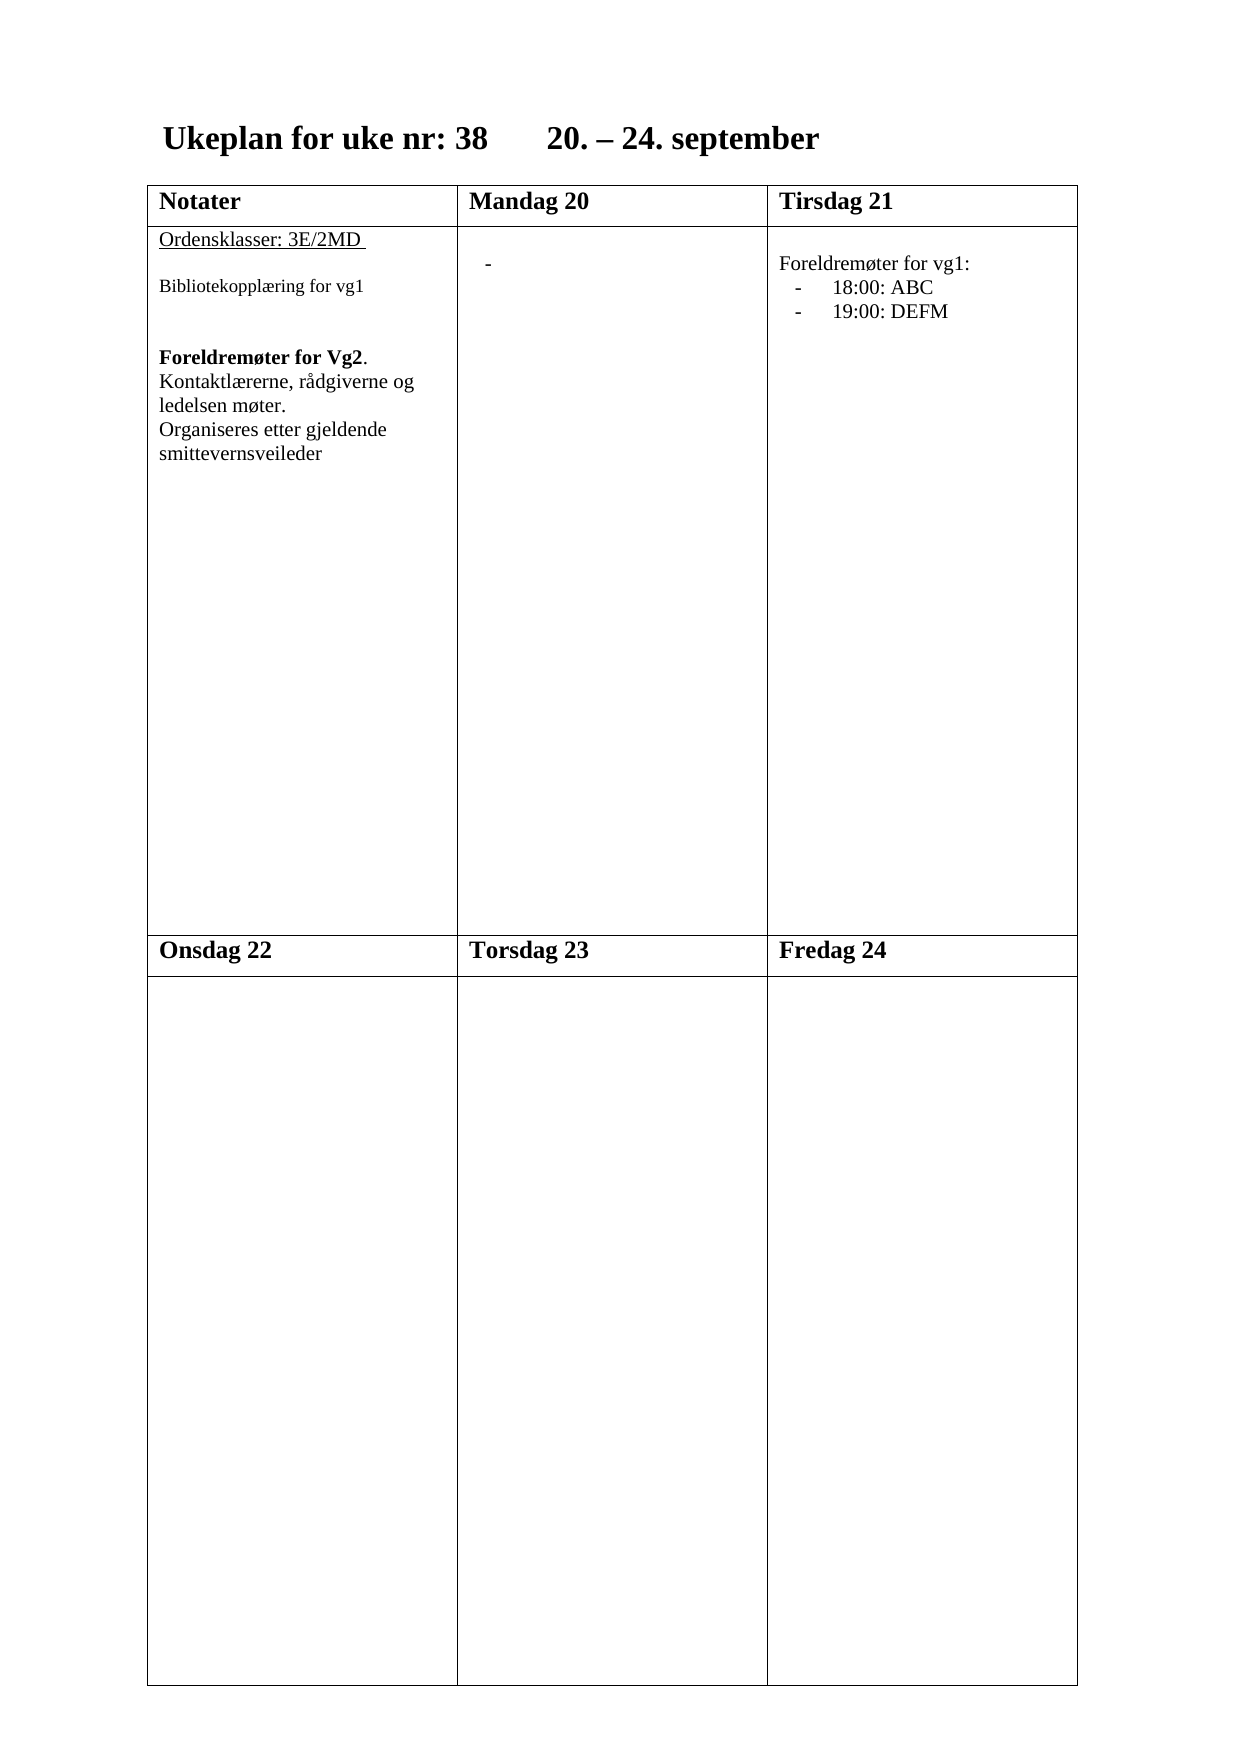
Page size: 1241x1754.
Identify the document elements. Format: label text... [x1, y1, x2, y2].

table_header Notater [148, 186, 457, 226]
text Ukeplan for uke nr: 38 20. – 24. september 2021 [162, 118, 1063, 157]
table_header Tirsdag 21 [768, 186, 1077, 226]
table_cell [458, 227, 767, 934]
table_cell Foreldremøter for vg1: 18:00: ABC 19:00: DEFM [768, 227, 1077, 934]
table_cell Ordensklasser: 3E/2MD Bibliotekopplæring for vg1 Foreldremøter for Vg2. Kontaktlærerne, rådgiverne og ledelsen møter. Organiseres etter gjeldende smittevernsveileder [148, 227, 457, 934]
table_cell [148, 977, 457, 1684]
table_cell [458, 977, 767, 1684]
table_cell [768, 977, 1077, 1684]
table_cell Onsdag 22 [148, 936, 457, 976]
table_cell Torsdag 23 [458, 936, 767, 976]
table_cell Fredag 24 [768, 936, 1077, 976]
table_header Mandag 20 [458, 186, 767, 226]
